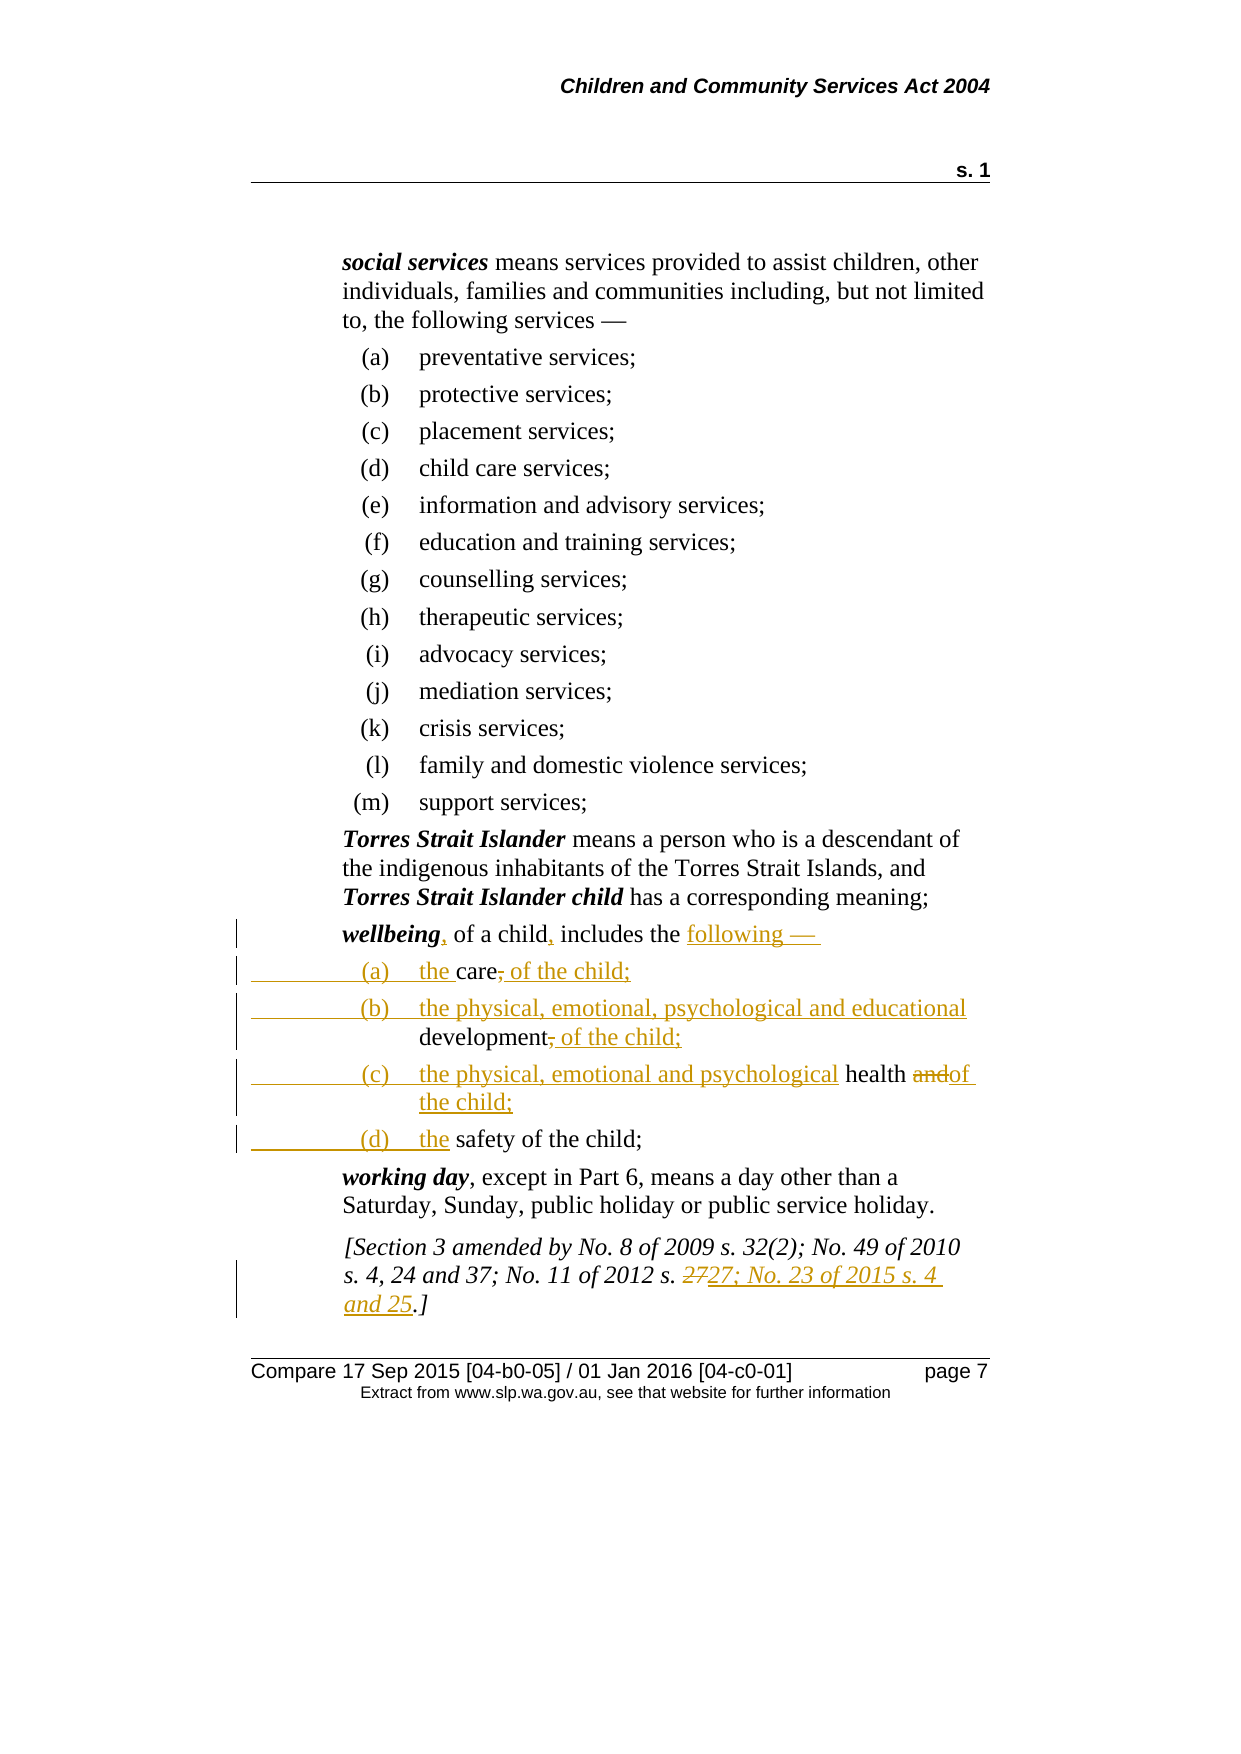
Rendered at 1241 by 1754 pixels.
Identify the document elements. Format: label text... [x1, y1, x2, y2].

text working day, except in Part 6, means a day other than a Saturday, Sunday, public holiday or public service holiday. [251, 1162, 990, 1219]
text (k) crisis services; [251, 713, 990, 742]
text (g) counselling services; [251, 564, 990, 593]
text (m) support services; [251, 787, 990, 816]
text (l) family and domestic violence services; [251, 750, 990, 779]
text (e) information and advisory services; [251, 490, 990, 519]
text development [251, 993, 990, 1050]
text (f) education and training services; [251, 527, 990, 556]
text (d) child care services; [251, 453, 990, 482]
text health [251, 1059, 990, 1116]
text (b) protective services; [251, 379, 990, 408]
text wellbeing of a child includes the [251, 919, 990, 947]
text [Section 3 amended by No. 8 of 2009 s. 32(2); No. 49 of 2010 s. 4, 24 and 37; No. 11 of 2012 s. .] [251, 1232, 990, 1318]
text (c) placement services; [251, 416, 990, 445]
text (i) advocacy services; [251, 639, 990, 667]
text care [251, 956, 990, 984]
text (h) therapeutic services; [251, 602, 990, 630]
text (j) mediation services; [251, 676, 990, 704]
text (a) preventative services; [251, 342, 990, 371]
text safety of the child; [251, 1124, 990, 1153]
text social services means services provided to assist children, other individuals, families and communities including, but not limited to, the following services — [251, 247, 990, 334]
text Torres Strait Islander means a person who is a descendant of the indigenous inhabitants of the , and Islander child has a corresponding meaning; [251, 824, 990, 910]
